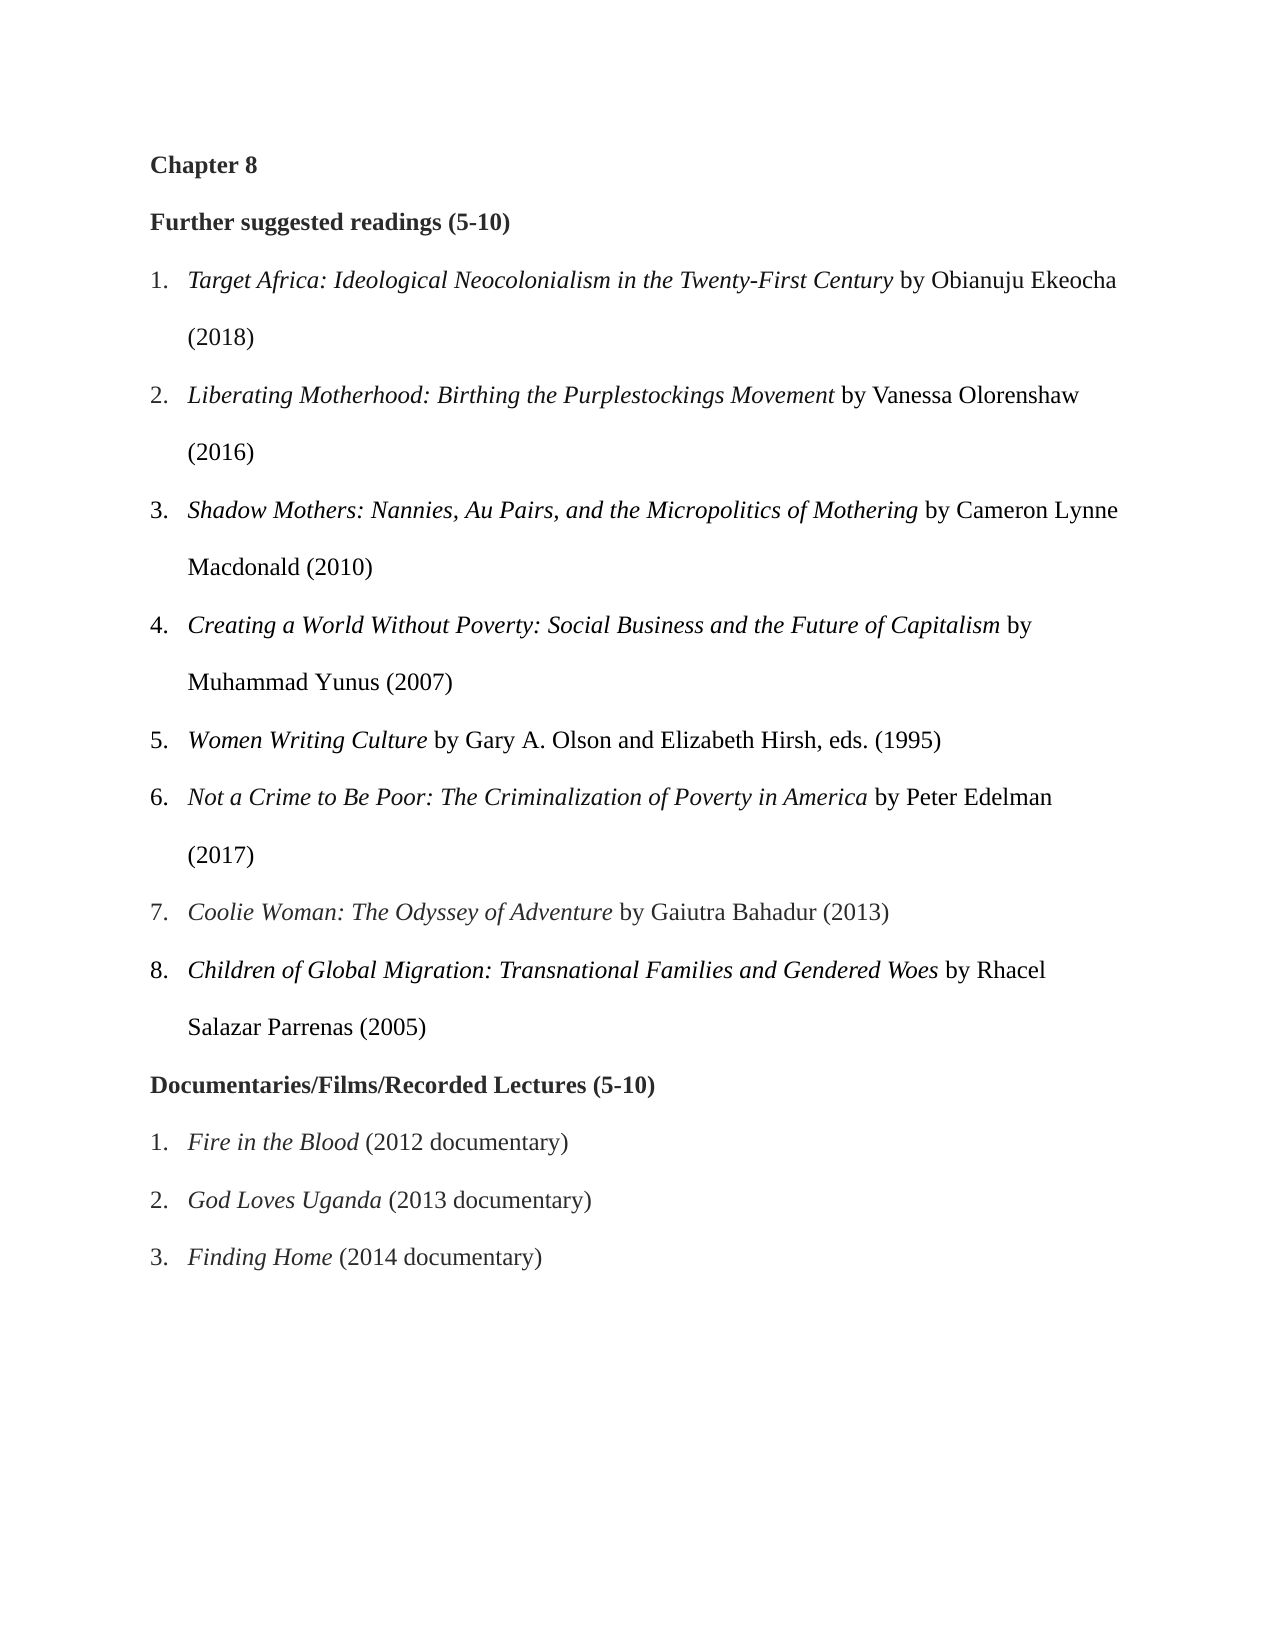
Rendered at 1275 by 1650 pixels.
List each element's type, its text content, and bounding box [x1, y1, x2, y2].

list Fire in the Blood (2012 documentary) [150, 1127, 1125, 1156]
list Finding Home (2014 documentary) [150, 1242, 1125, 1271]
list Creating a World Without Poverty: Social Business and the Future of Capitalism by Muhammad Yunus (2007) [150, 610, 1125, 696]
subtitle Target Africa: Ideological Neocolonialism in the Twenty-First Century by Obianuju Ekeocha (2018) [150, 265, 1125, 351]
text Chapter 8 [150, 150, 1125, 179]
list Coolie Woman: The Odyssey of Adventure by Gaiutra Bahadur (2013) [150, 897, 1125, 926]
list Shadow Mothers: Nannies, Au Pairs, and the Micropolitics of Mothering by Cameron Lynne Macdonald (2010) [150, 495, 1125, 581]
list Women Writing Culture by Gary A. Olson and Elizabeth Hirsh, eds. (1995) [150, 725, 1125, 754]
text Further suggested readings (5-10) [150, 207, 1125, 236]
subtitle Not a Crime to Be Poor: The Criminalization of Poverty in America by Peter Edelman (2017) [150, 782, 1125, 869]
list God Loves Uganda (2013 documentary) [150, 1185, 1125, 1214]
subtitle Liberating Motherhood: Birthing the Purplestockings Movement by Vanessa Olorenshaw (2016) [150, 380, 1125, 466]
subtitle Children of Global Migration: Transnational Families and Gendered Woes by Rhacel Salazar Parrenas (2005) [150, 955, 1125, 1041]
text Documentaries/Films/Recorded Lectures (5-10) [150, 1070, 1125, 1099]
